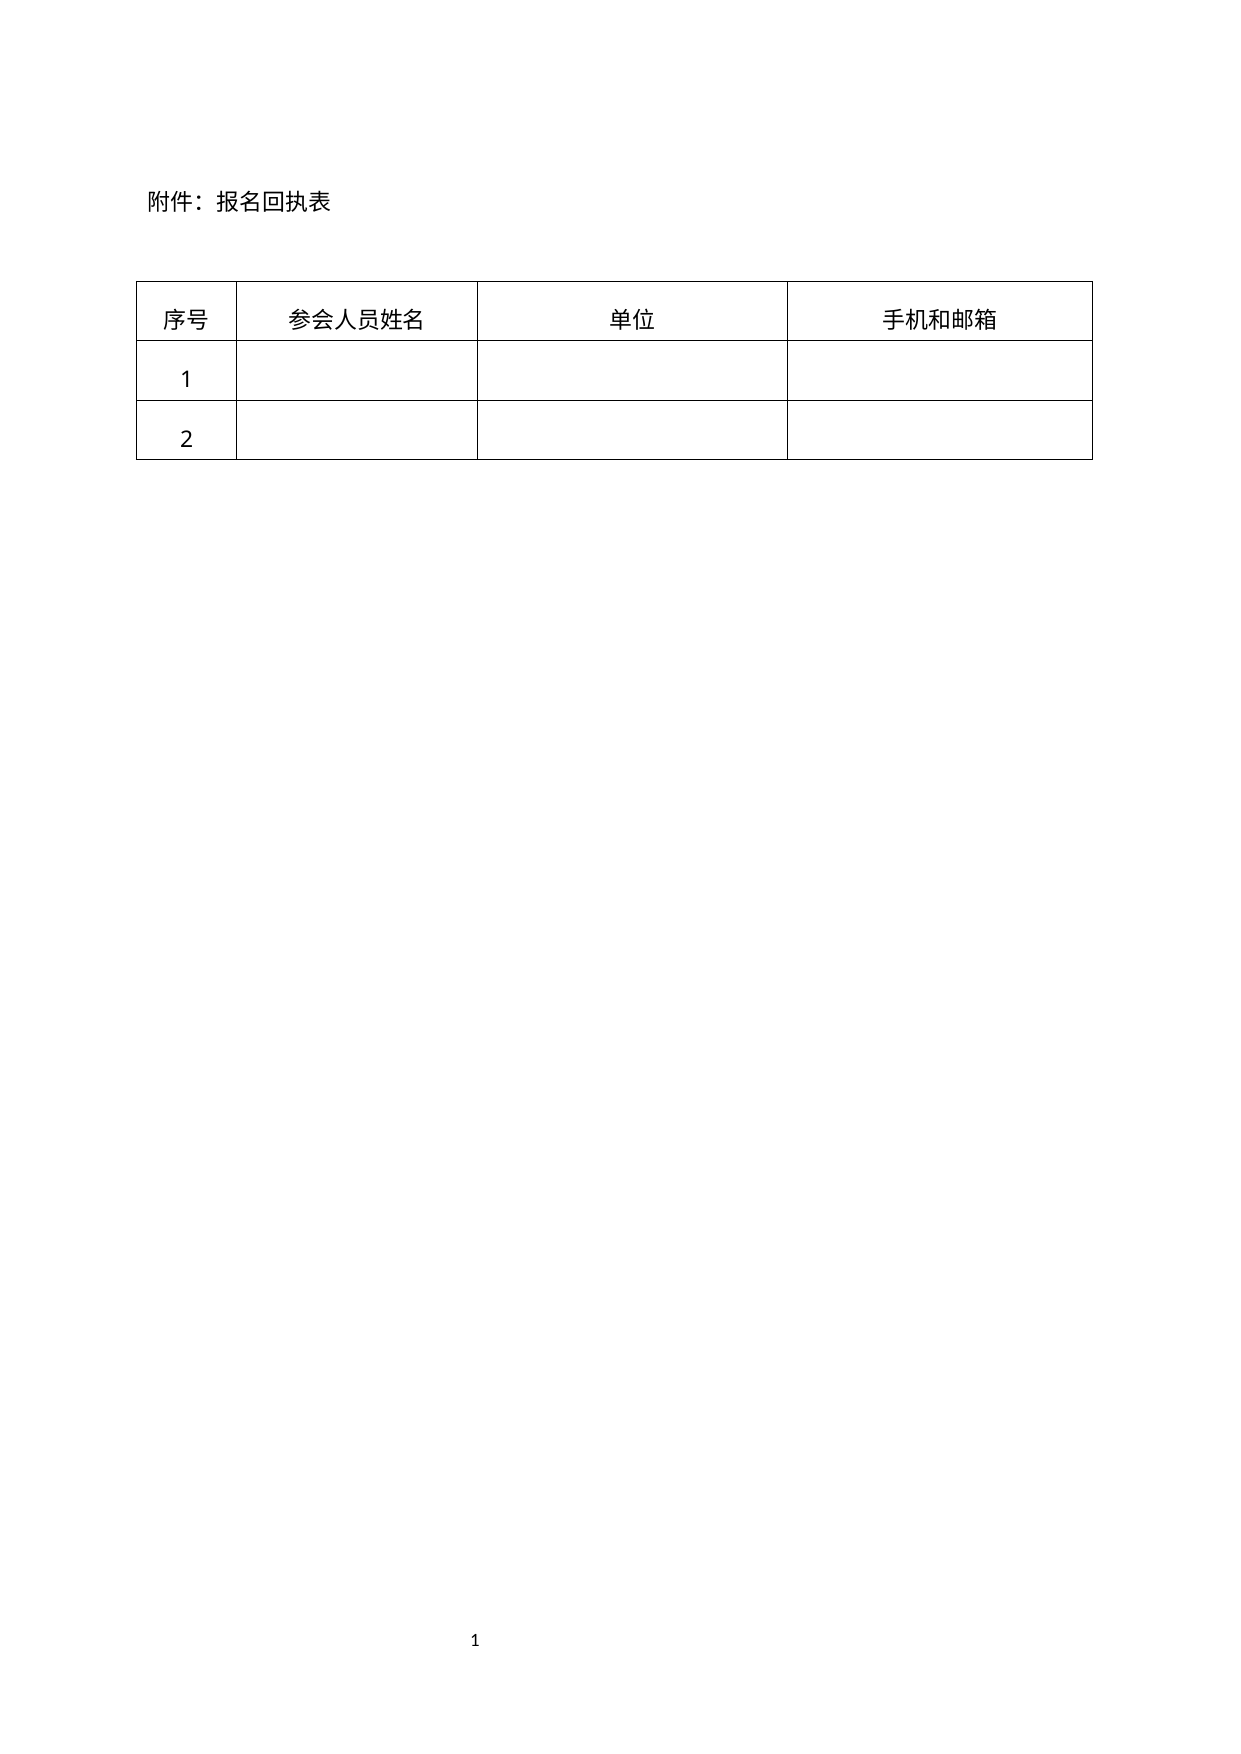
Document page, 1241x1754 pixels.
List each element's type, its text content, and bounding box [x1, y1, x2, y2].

table_header 参会人员姓名 [237, 282, 477, 340]
table_cell 1 [137, 341, 236, 399]
table_cell [788, 401, 1092, 459]
table_header 手机和邮箱 [788, 282, 1092, 340]
table_cell [788, 341, 1092, 399]
table_cell [237, 401, 477, 459]
table_cell 2 [137, 401, 236, 459]
table_cell [237, 341, 477, 399]
table_cell [478, 341, 787, 399]
table_header 单位 [478, 282, 787, 340]
table_cell [478, 401, 787, 459]
text 附件：报名回执表 [148, 162, 1093, 222]
table_header 序号 [137, 282, 236, 340]
